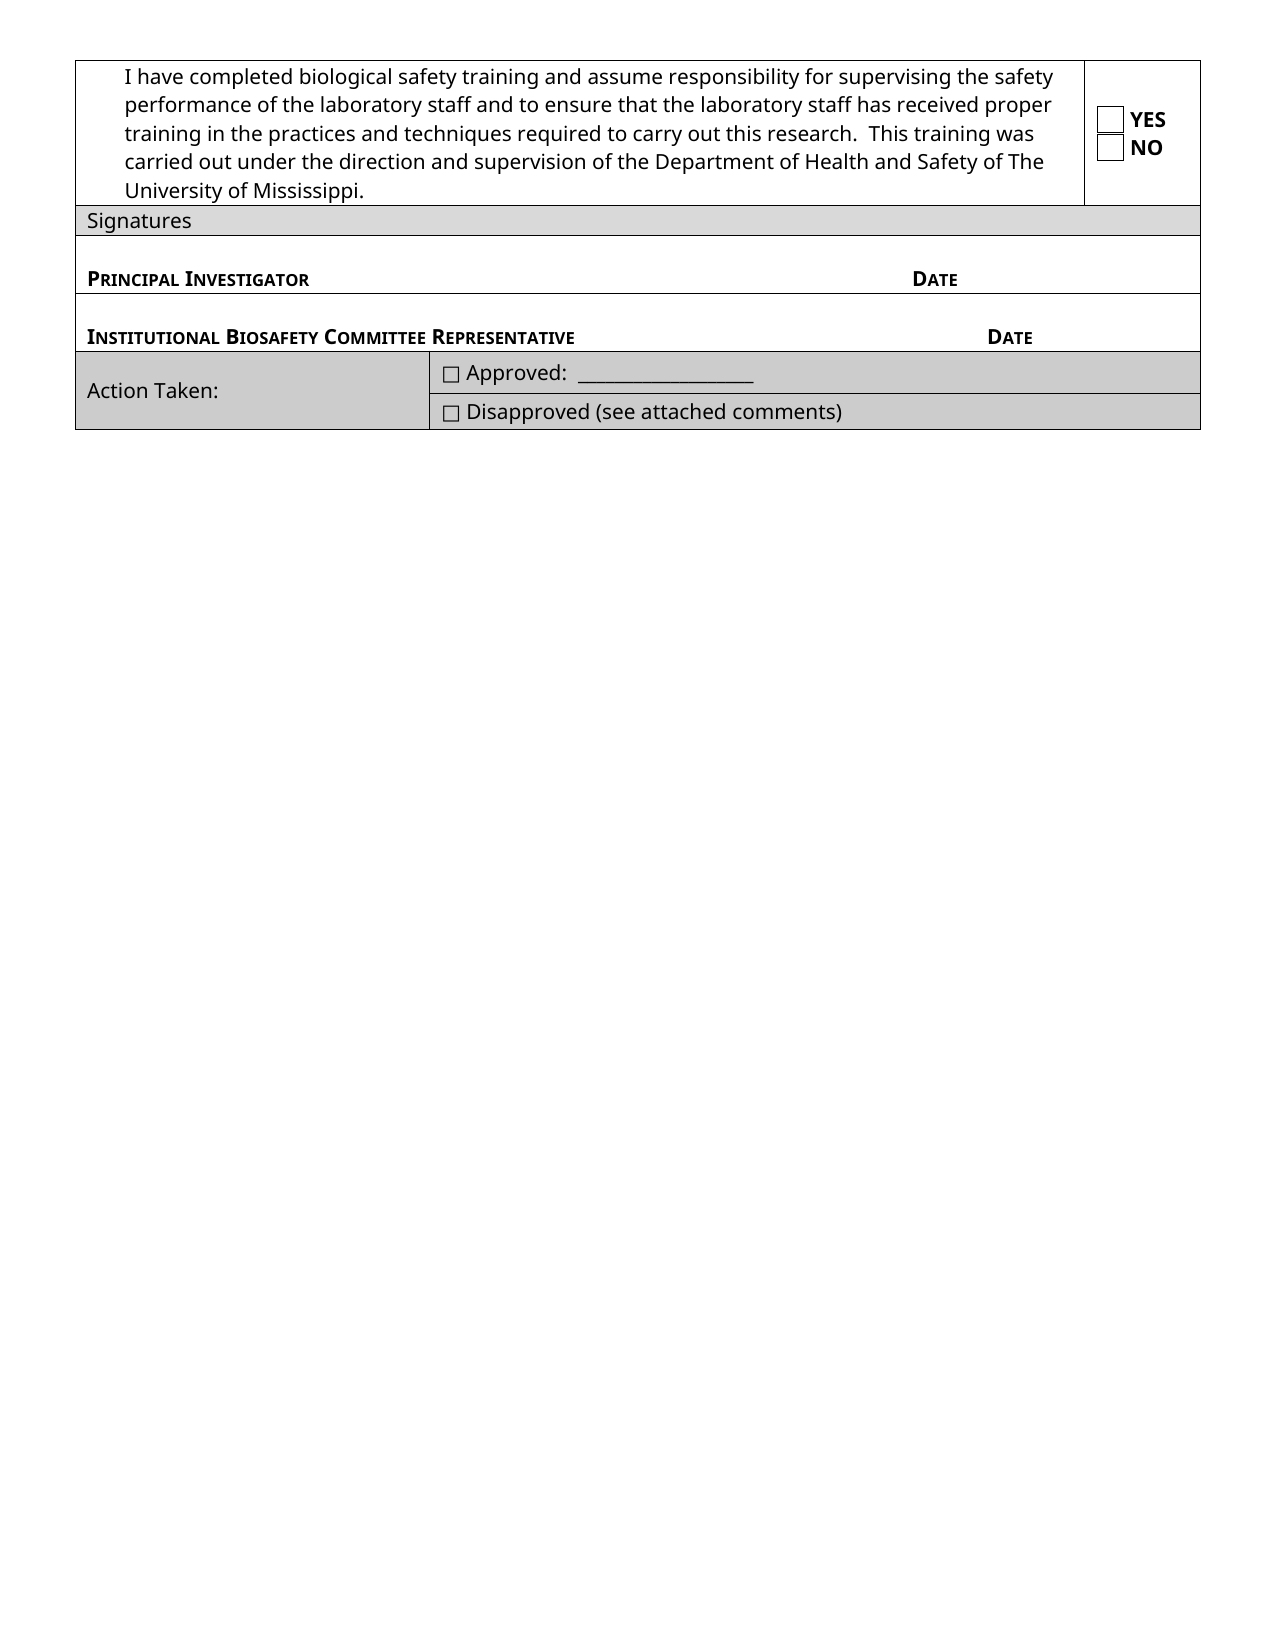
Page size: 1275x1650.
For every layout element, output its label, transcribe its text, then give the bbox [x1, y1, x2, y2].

table_cell Institutional Biosafety Committee Representative Date [76, 294, 1200, 351]
table_cell Signatures [76, 206, 1200, 235]
table_cell YES NO [1085, 61, 1200, 205]
table_cell Principal Investigator Date [76, 236, 1200, 293]
table_cell Action Taken: [76, 352, 429, 429]
table_cell I have completed biological safety training and assume responsibility for supervising the safety performance of the laboratory staff and to ensure that the laboratory staff has received proper training in the practices and techniques required to carry out this research. This training was carried out under the direction and supervision of the Department of Health and Safety of The University of Mississippi. [76, 61, 1084, 205]
table_cell □ Disapproved (see attached comments) [430, 394, 1200, 429]
table_cell □ Approved: ___________________ [430, 352, 1200, 393]
